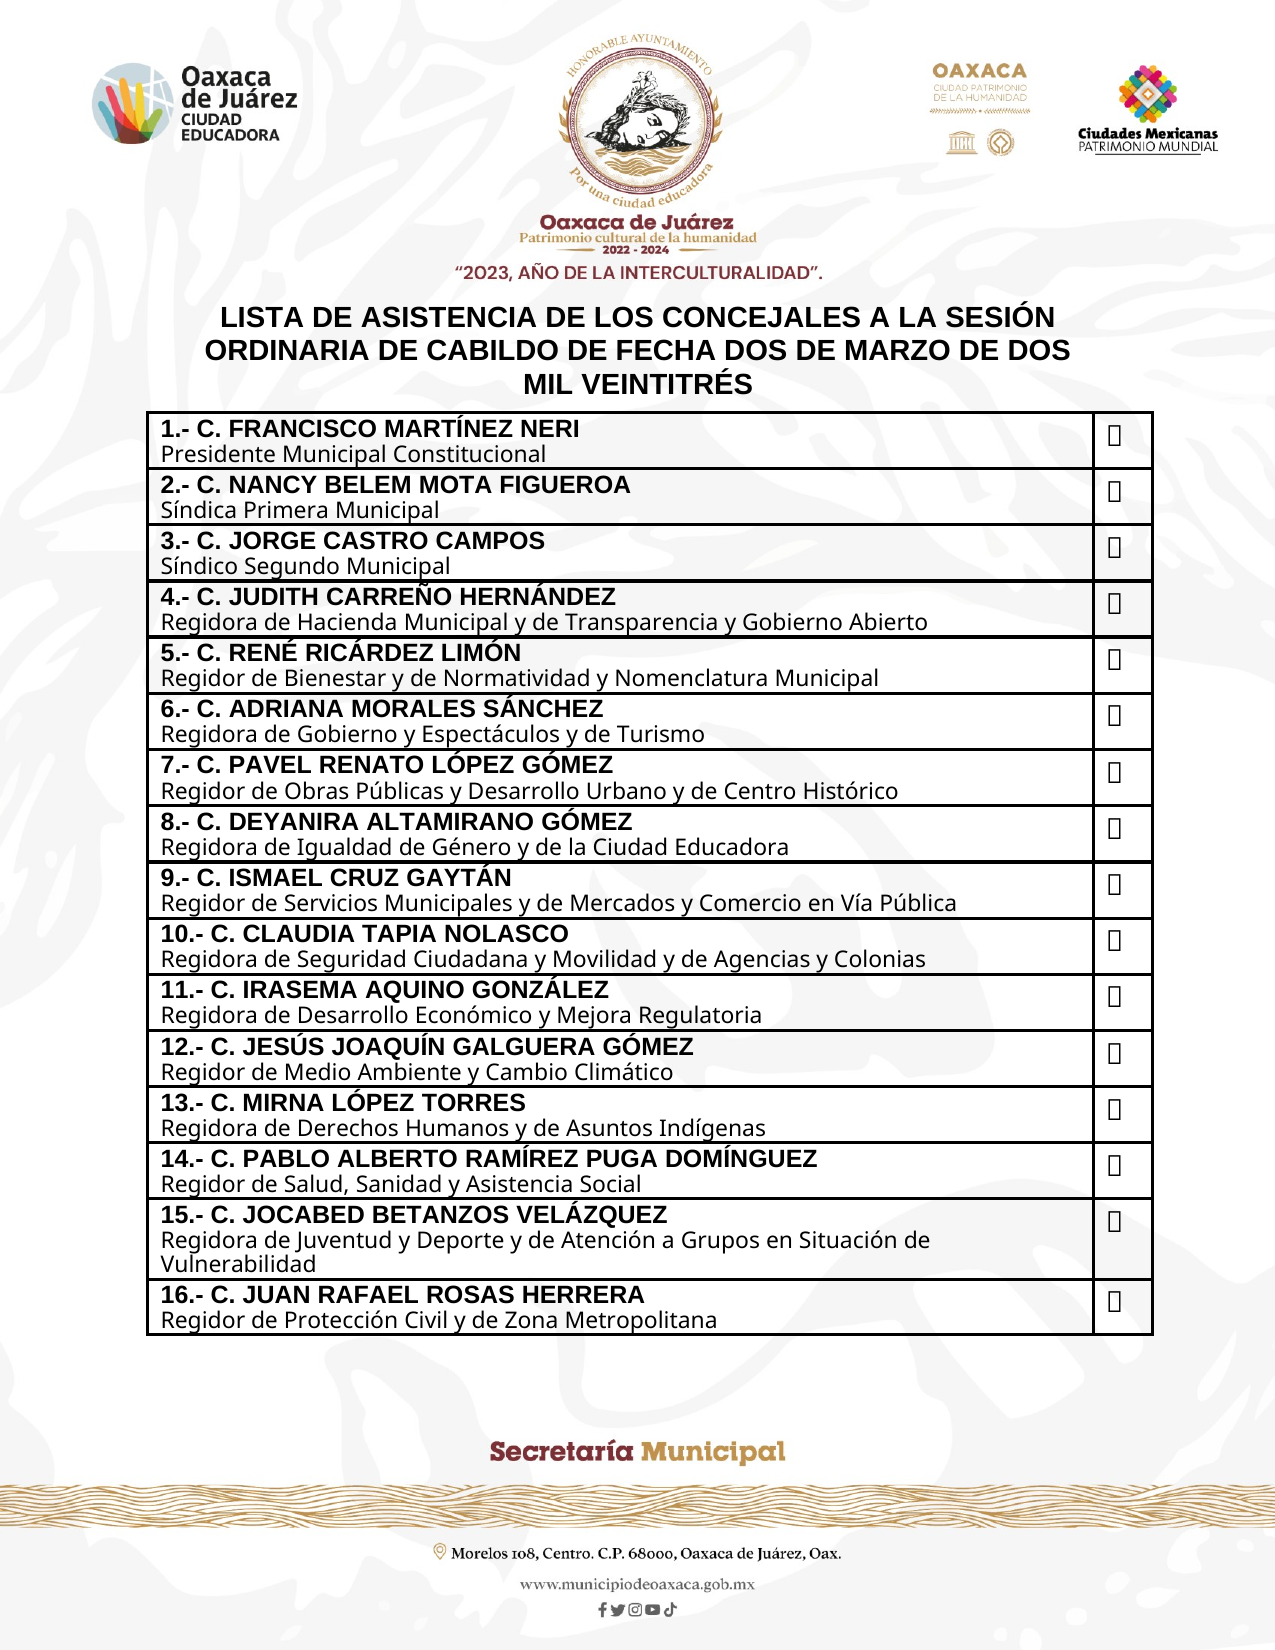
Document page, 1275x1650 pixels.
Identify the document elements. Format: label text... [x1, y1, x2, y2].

table_cell  [1095, 751, 1151, 804]
table_cell  [1095, 1281, 1151, 1333]
table_cell 5.- C. RENÉ RICÁRDEZ LIMÓN Regidor de Bienestar y de Normatividad y Nomenclatura Municipal [149, 639, 1092, 692]
table_cell 10.- C. CLAUDIA TAPIA NOLASCO Regidora de Seguridad Ciudadana y Movilidad y de Agencias y Colonias [149, 920, 1092, 972]
table_cell  [1095, 1088, 1151, 1141]
table_cell 7.- C. PAVEL RENATO LÓPEZ GÓMEZ Regidor de Obras Públicas y Desarrollo Urbano y de Centro Histórico [149, 751, 1092, 804]
table_header 1.- C. FRANCISCO MARTÍNEZ NERI Presidente Municipal Constitucional [149, 414, 1092, 467]
table_cell  [1095, 695, 1151, 748]
table_cell  [1095, 807, 1151, 860]
text LISTA DE ASISTENCIA DE LOS CONCEJALES A LA SESIÓN ORDINARIA DE CABILDO DE FECHA DOS DE MARZO DE DOS MIL VEINTITRÉS [204, 300, 1072, 401]
table_cell  [1095, 526, 1151, 579]
table_cell 14.- C. PABLO ALBERTO RAMÍREZ PUGA DOMÍNGUEZ Regidor de Salud, Sanidad y Asistencia Social [149, 1144, 1092, 1197]
table_cell  [1095, 1144, 1151, 1197]
table_cell  [1095, 976, 1151, 1029]
table_cell 15.- C. JOCABED BETANZOS VELÁZQUEZ Regidora de Juventud y Deporte y de Atención a Grupos en Situación de Vulnerabilidad [149, 1200, 1092, 1277]
table_cell 4.- C. JUDITH CARREÑO HERNÁNDEZ Regidora de Hacienda Municipal y de Transparencia y Gobierno Abierto [149, 583, 1092, 635]
table_cell  [1095, 920, 1151, 972]
table_cell  [1095, 583, 1151, 635]
table_cell  [1095, 1032, 1151, 1085]
table_cell 3.- C. JORGE CASTRO CAMPOS Síndico Segundo Municipal [149, 526, 1092, 579]
table_cell 12.- C. JESÚS JOAQUÍN GALGUERA GÓMEZ Regidor de Medio Ambiente y Cambio Climático [149, 1032, 1092, 1085]
table_cell  [1095, 639, 1151, 692]
table_cell  [1095, 470, 1151, 523]
table_cell 9.- C. ISMAEL CRUZ GAYTÁN Regidor de Servicios Municipales y de Mercados y Comercio en Vía Pública [149, 864, 1092, 917]
table_cell 6.- C. ADRIANA MORALES SÁNCHEZ Regidora de Gobierno y Espectáculos y de Turismo [149, 695, 1092, 748]
table_cell  [1095, 1200, 1151, 1277]
table_cell 11.- C. IRASEMA AQUINO GONZÁLEZ Regidora de Desarrollo Económico y Mejora Regulatoria [149, 976, 1092, 1029]
table_cell 13.- C. MIRNA LÓPEZ TORRES Regidora de Derechos Humanos y de Asuntos Indígenas [149, 1088, 1092, 1141]
picture [0, 0, 1275, 1650]
table_cell 16.- C. JUAN RAFAEL ROSAS HERRERA Regidor de Protección Civil y de Zona Metropolitana [149, 1281, 1092, 1333]
table_cell 8.- C. DEYANIRA ALTAMIRANO GÓMEZ Regidora de Igualdad de Género y de la Ciudad Educadora [149, 807, 1092, 860]
table_cell  [1095, 864, 1151, 917]
table_cell 2.- C. NANCY BELEM MOTA FIGUEROA Síndica Primera Municipal [149, 470, 1092, 523]
table_header  [1095, 414, 1151, 467]
